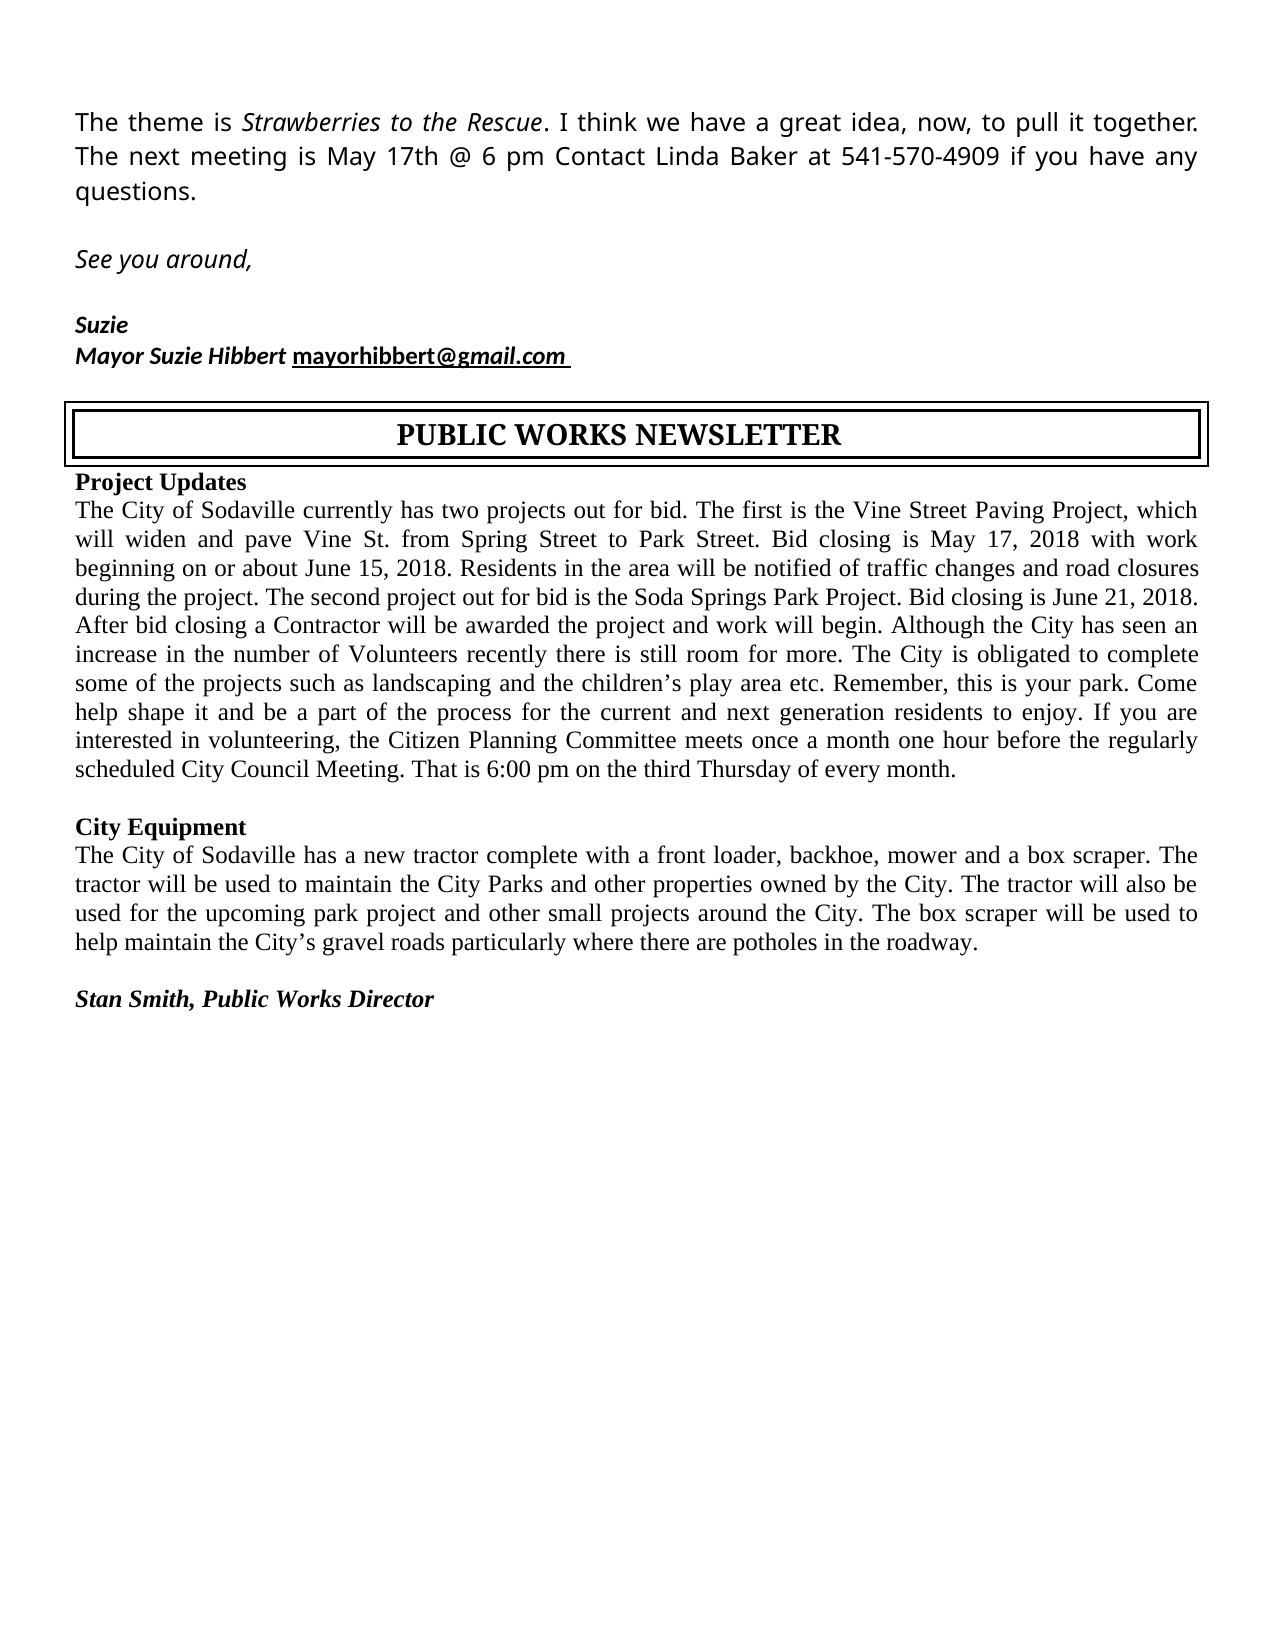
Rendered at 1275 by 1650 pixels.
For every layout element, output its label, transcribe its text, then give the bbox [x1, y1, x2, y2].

text Mayor Suzie Hibbert mayorhibbert@gmail.com [75, 340, 1200, 370]
text Project Updates [75, 467, 1200, 495]
text The City of Sodaville currently has two projects out for bid. The first is the Vine Street Paving Project, which will widen and pave Vine St. from Spring Street to Park Street. Bid closing is May 17, 2018 with work beginning on or about June 15, 2018. Residents in the area will be notified of traffic changes and road closures during the project. The second project out for bid is the Soda Springs Park Project. Bid closing is June 21, 2018. After bid closing a Contractor will be awarded the project and work will begin. Although the City has seen an increase in the number of Volunteers recently there is still room for more. The City is obligated to complete some of the projects such as landscaping and the children’s play area etc. Remember, this is your park. Come help shape it and be a part of the process for the current and next generation residents to enjoy. If you are interested in volunteering, the Citizen Planning Committee meets once a month one hour before the regularly scheduled City Council Meeting. That is 6:00 pm on the third Thursday of every month. [75, 495, 1200, 783]
title Public Works Newsletter [66, 403, 1207, 465]
text See you around, [75, 241, 1200, 275]
text The City of Sodaville has a new tractor complete with a front loader, backhoe, mower and a box scraper. The tractor will be used to maintain the City Parks and other properties owned by the City. The tractor will also be used for the upcoming park project and other small projects around the City. The box scraper will be used to help maintain the City’s gravel roads particularly where there are potholes in the roadway. [75, 840, 1200, 955]
text Stan Smith, Public Works Director [75, 984, 1200, 1013]
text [75, 105, 1200, 207]
text Suzie [75, 309, 1200, 340]
text City Equipment [75, 812, 1200, 840]
